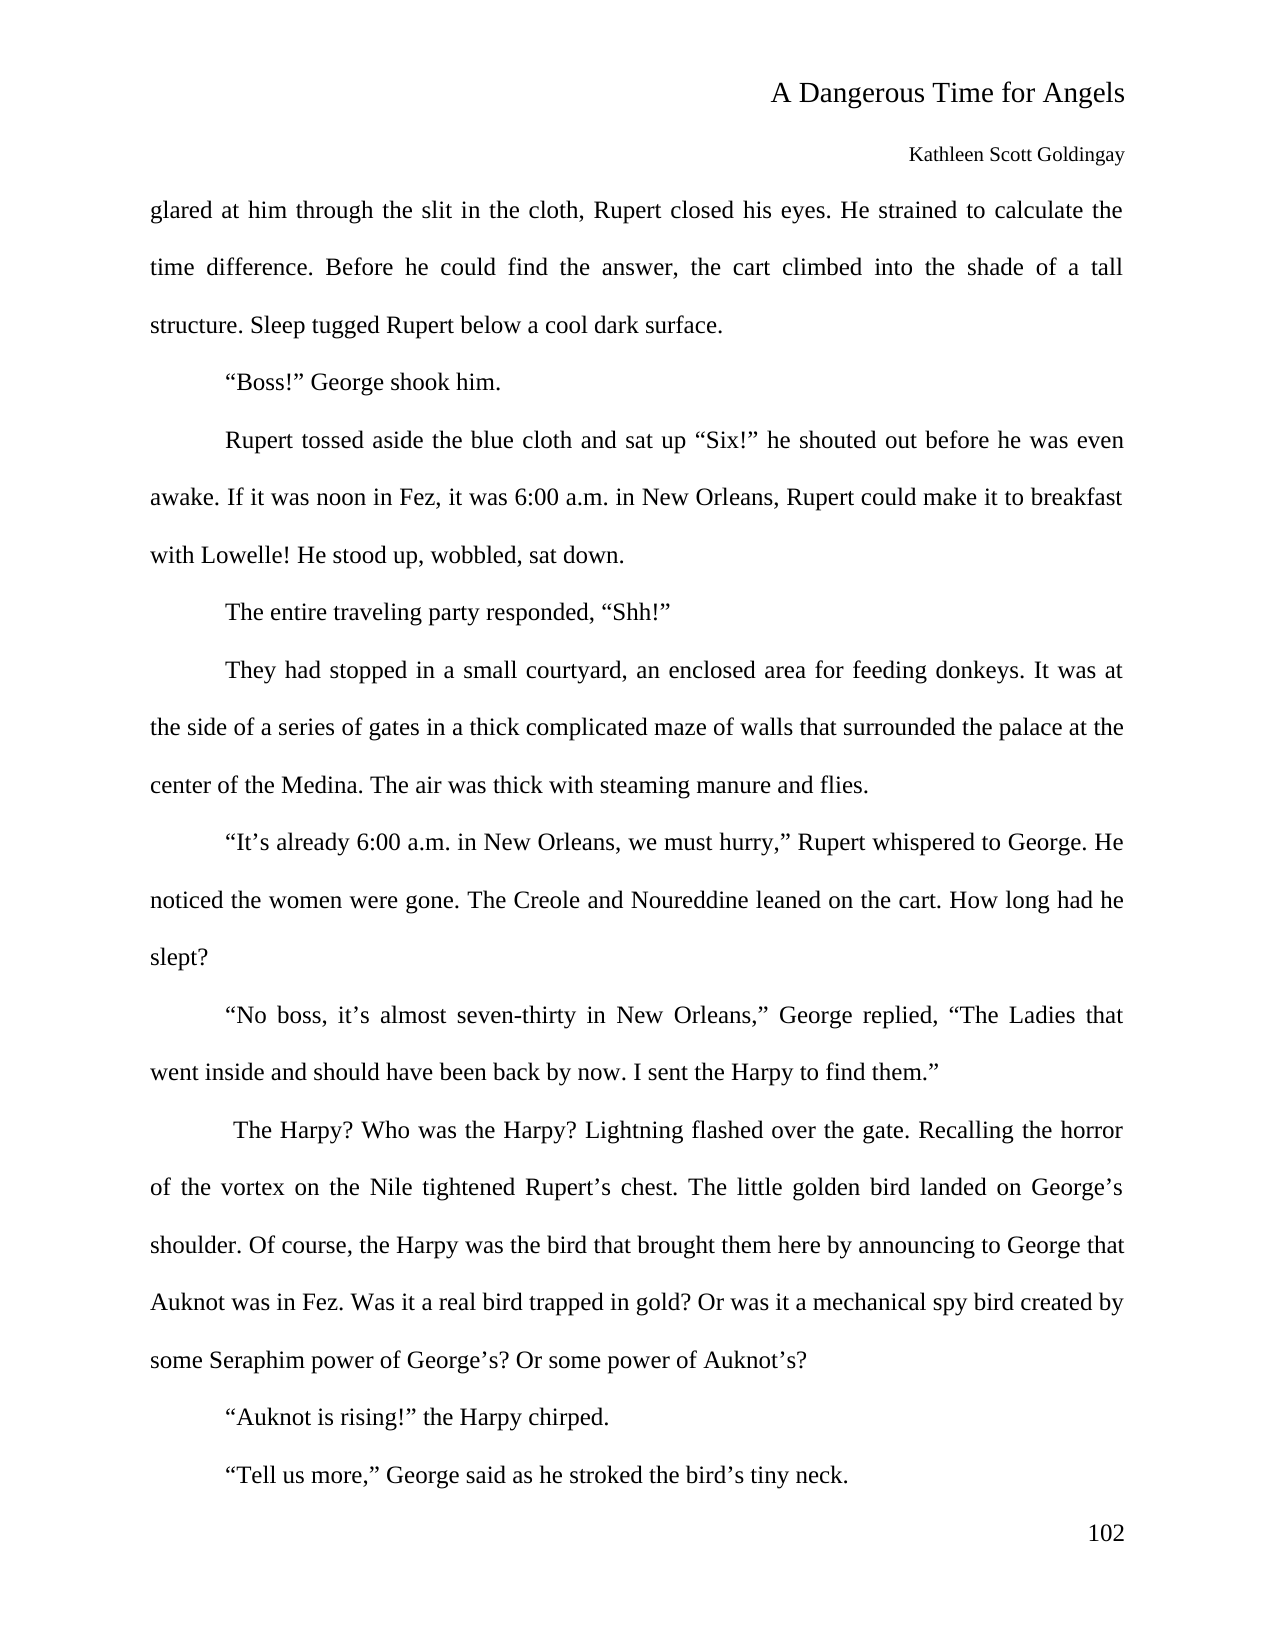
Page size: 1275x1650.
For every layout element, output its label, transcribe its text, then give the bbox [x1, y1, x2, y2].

text “Tell us more,” George said as he stroked the bird’s tiny neck. [150, 1460, 1125, 1488]
text “No boss, it’s almost seven-thirty in New Orleans,” George replied, “The Ladies that went inside and should have been back by now. I sent the Harpy to find them.” [150, 1000, 1125, 1086]
text The entire traveling party responded, “Shh!” [150, 597, 1125, 626]
text “Boss!” George shook him. [150, 367, 1125, 396]
text “Auknot is rising!” the Harpy chirped. [150, 1402, 1125, 1431]
text Rupert tossed aside the blue cloth and sat up “Six!” he shouted out before he was even awake. If it was noon in Fez, it was 6:00 a.m. in New Orleans, Rupert could make it to breakfast with Lowelle! He stood up, wobbled, sat down. [150, 425, 1125, 568]
text The Harpy? Who was the Harpy? Lightning flashed over the gate. Recalling the horror of the vortex on the Nile tightened Rupert’s chest. The little golden bird landed on George’s shoulder. Of course, the Harpy was the bird that brought them here by announcing to George that Auknot was in Fez. Was it a real bird trapped in gold? Or was it a mechanical spy bird created by some Seraphim power of George’s? Or some power of Auknot’s? [150, 1115, 1125, 1373]
text “It’s already 6:00 a.m. in New Orleans, we must hurry,” Rupert whispered to George. He noticed the women were gone. The Creole and Noureddine leaned on the cart. How long had he slept? [150, 827, 1125, 971]
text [150, 195, 1125, 338]
text They had stopped in a small courtyard, an enclosed area for feeding donkeys. It was at the side of a series of gates in a thick complicated maze of walls that surrounded the palace at the center of the Medina. The air was thick with steaming manure and flies. [150, 655, 1125, 798]
